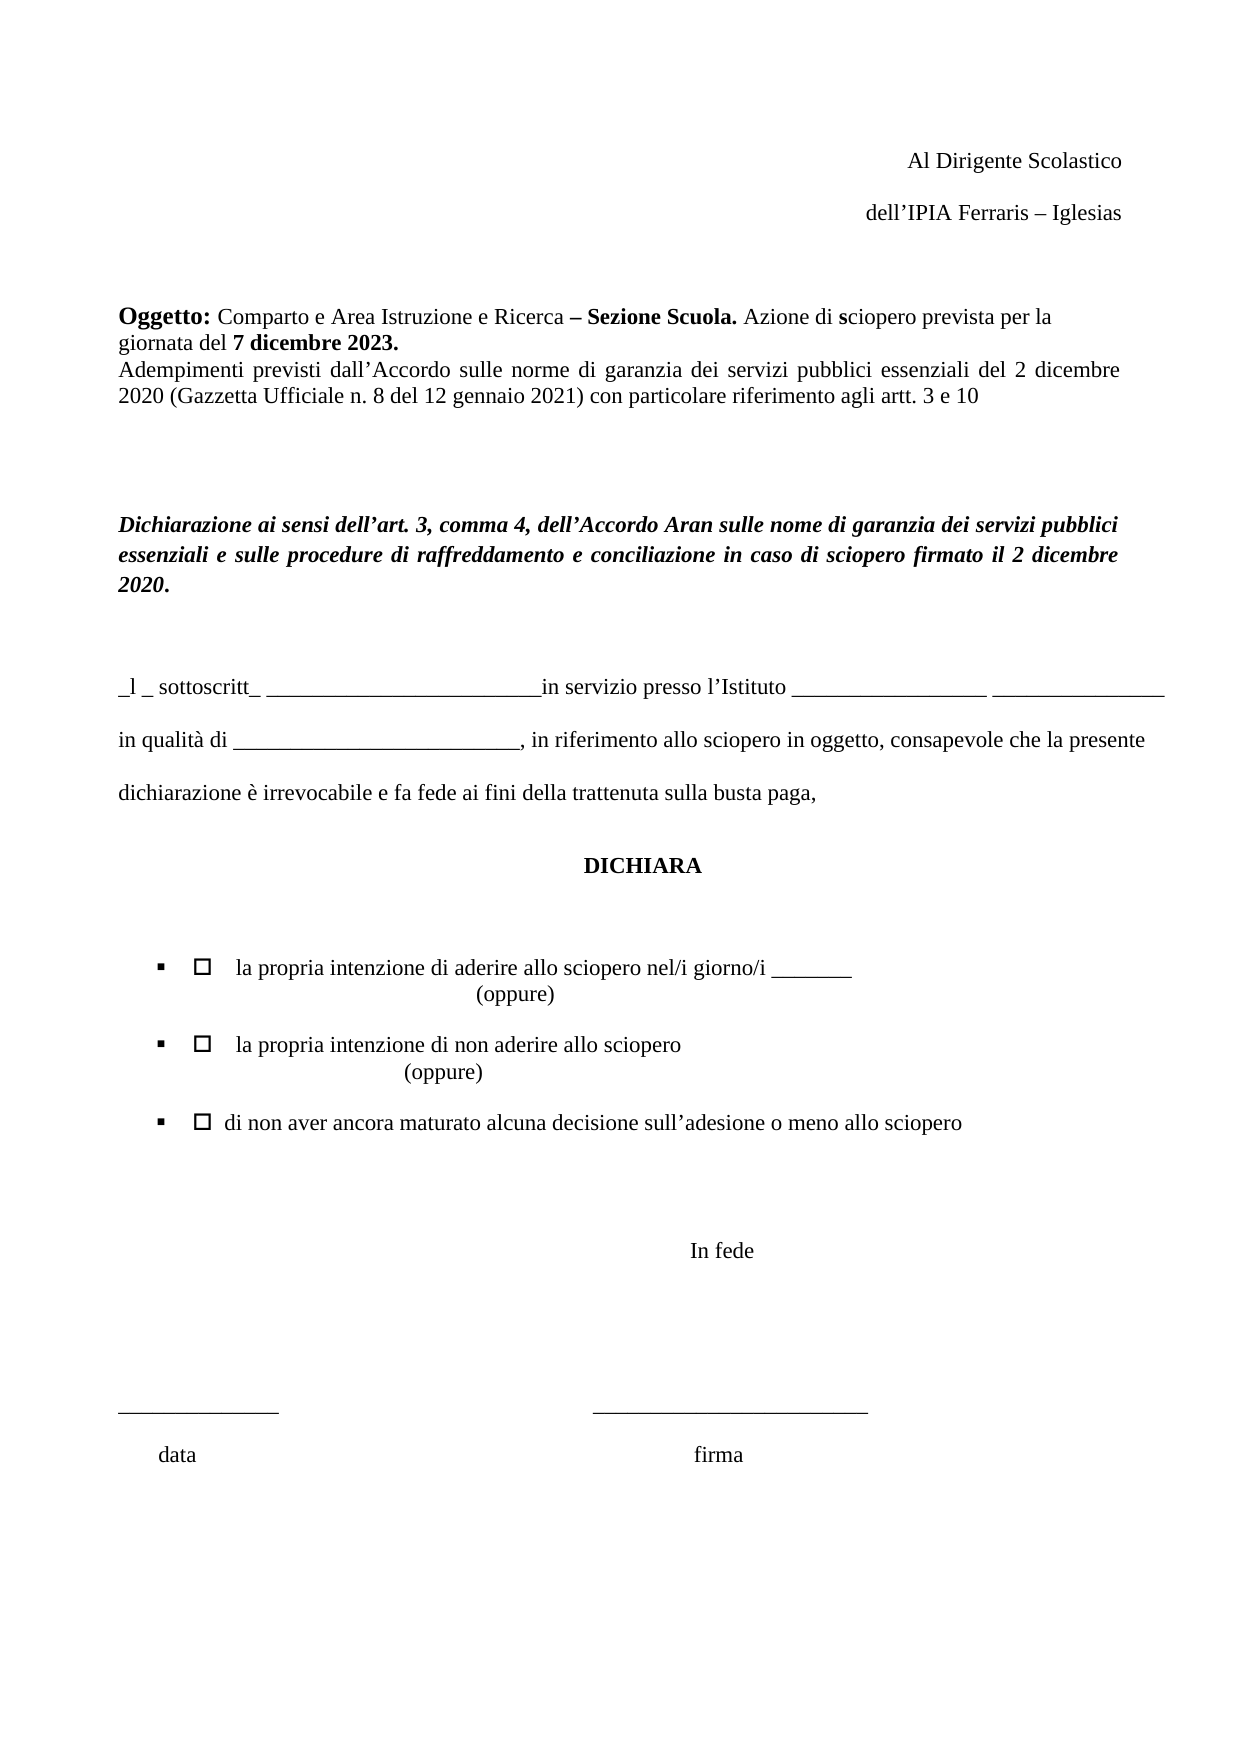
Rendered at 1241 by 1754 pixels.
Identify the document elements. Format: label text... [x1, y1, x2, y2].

list la propria intenzione di non aderire allo sciopero [156, 1032, 1167, 1058]
text In fede [118, 1237, 1167, 1264]
text (oppure) [156, 981, 1167, 1007]
text Dichiarazione ai sensi dell’art. 3, comma 4, dell’Accordo Aran sulle nome di garanzia dei servizi pubblici essenziali e sulle procedure di raffreddamento e conciliazione in caso di sciopero firmato il 2 dicembre 2020. [118, 511, 1122, 597]
text _l _ sottoscritt_ ________________________in servizio presso l’Istituto _________________ _______________ in qualità di _________________________, in riferimento allo sciopero in oggetto, consapevole che la presente dichiarazione è irrevocabile e fa fede ai fini della trattenuta sulla busta paga, [118, 673, 1167, 805]
text Oggetto: Comparto e Area Istruzione e Ricerca – Sezione Scuola. Azione di sciopero prevista per la giornata del 7 dicembre 2023. [118, 301, 1122, 356]
text Adempimenti previsti dall’Accordo sulle norme di garanzia dei servizi pubblici essenziali del 2 dicembre 2020 (Gazzetta Ufficiale n. 8 del 12 gennaio 2021) con particolare riferimento agli artt. 3 e 10 [118, 356, 1122, 408]
text ______________ ________________________ [118, 1391, 1167, 1417]
text dell’IPIA Ferraris – Iglesias [118, 199, 1122, 225]
text data firma [118, 1442, 1167, 1468]
text DICHIARA [118, 852, 1167, 878]
list la propria intenzione di aderire allo sciopero nel/i giorno/i _______ [156, 954, 1167, 981]
text (oppure) [118, 1058, 1167, 1084]
text Al Dirigente Scolastico [118, 148, 1122, 174]
list di non aver ancora maturato alcuna decisione sull’adesione o meno allo sciopero [156, 1109, 1167, 1135]
